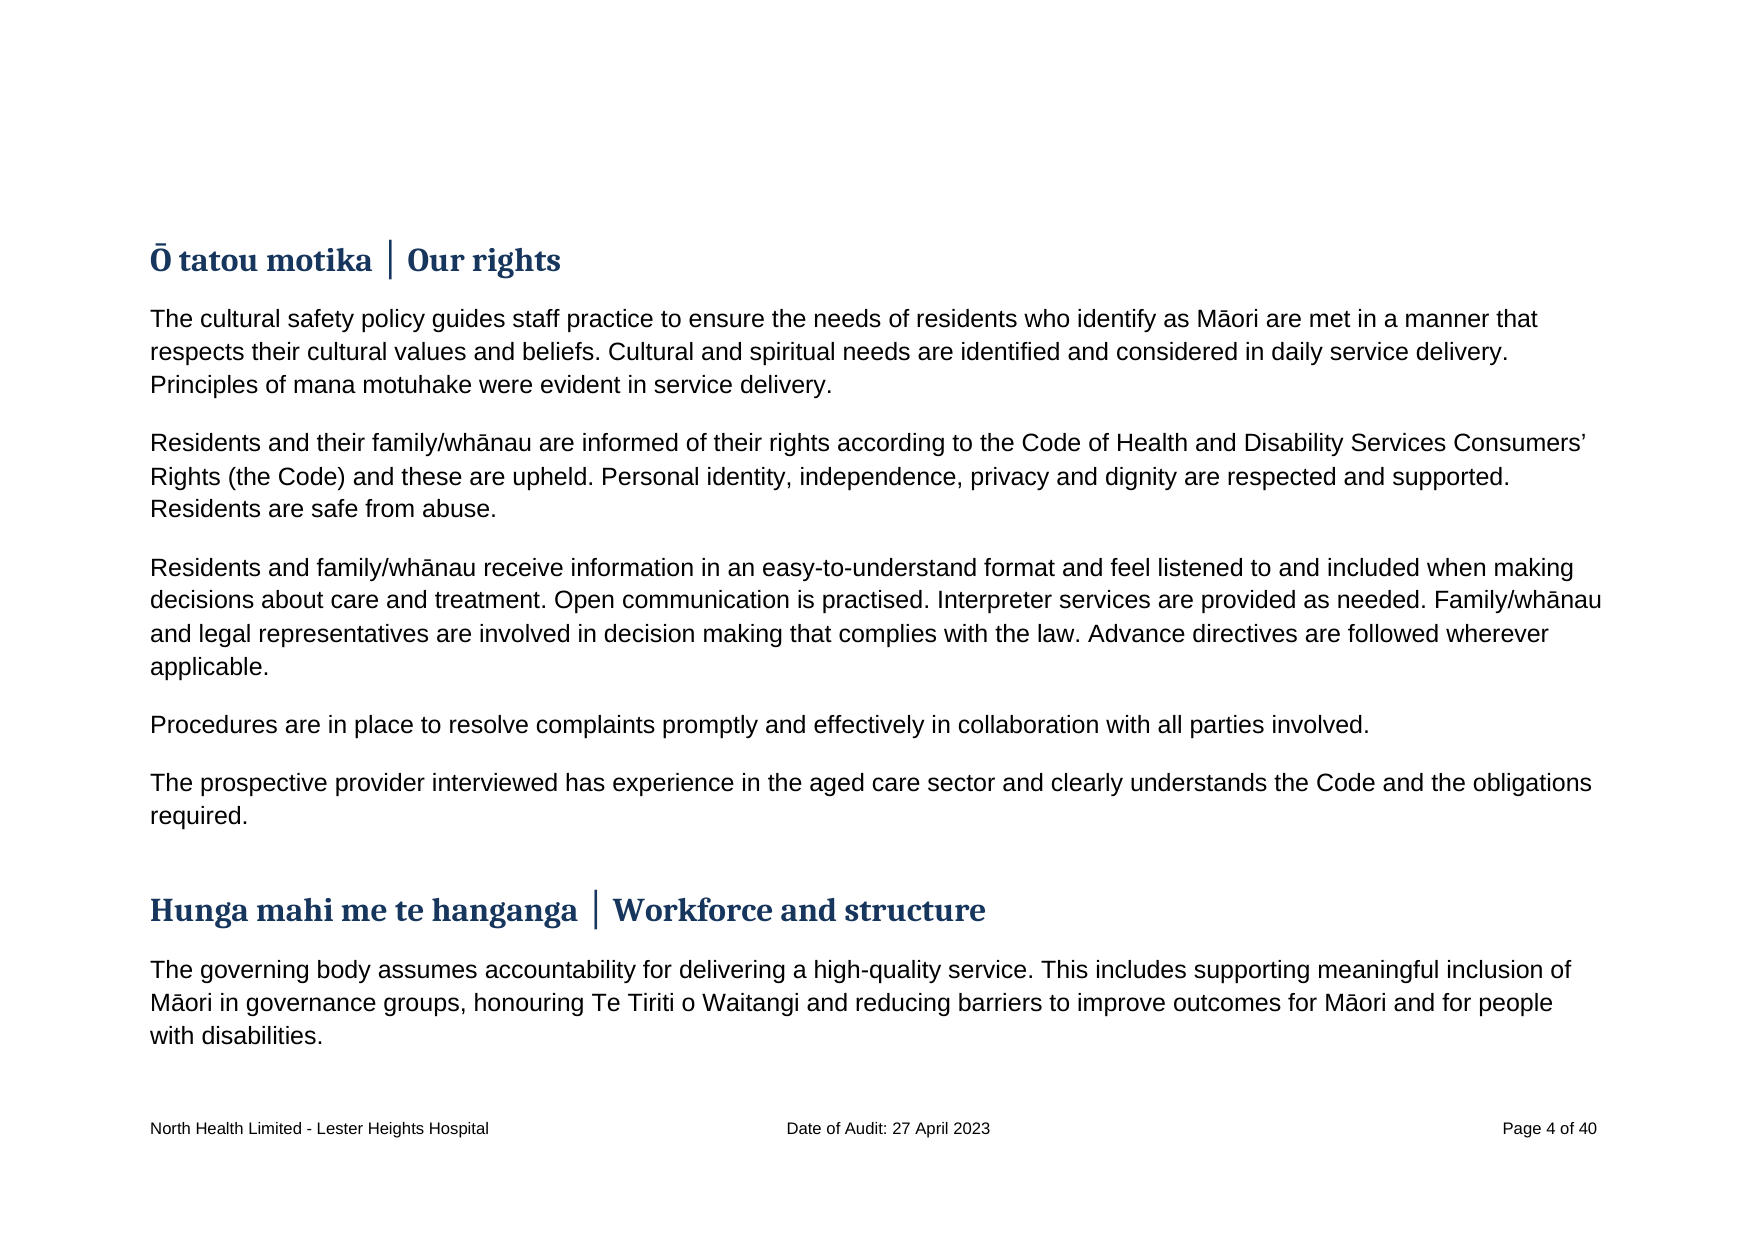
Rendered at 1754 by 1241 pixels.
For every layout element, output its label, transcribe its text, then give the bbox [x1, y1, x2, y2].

text The cultural safety policy guides staff practice to ensure the needs of residents who identify as Māori are met in a manner that respects their cultural values and beliefs. Cultural and spiritual needs are identified and considered in daily service delivery. Principles of mana motuhake were evident in service delivery. [150, 304, 1604, 399]
subtitle Ō tatou motika │ Our rights [391, 241, 1604, 279]
text Residents and family/whānau receive information in an easy-to-understand format and feel listened to and included when making decisions about care and treatment. Open communication is practised. Interpreter services are provided as needed. Family/whānau and legal representatives are involved in decision making that complies with the law. Advance directives are followed wherever applicable. [150, 552, 1604, 680]
subtitle Hunga mahi me te hanganga │ Workforce and structure [150, 892, 1604, 930]
subtitle Ō tatou motika │ Our rights [150, 241, 389, 279]
text Residents and their family/whānau are informed of their rights according to the Code of Health and Disability Services Consumers’ Rights (the Code) and these are upheld. Personal identity, independence, privacy and dignity are respected and supported. Residents are safe from abuse. [150, 428, 1604, 523]
text Procedures are in place to resolve complaints promptly and effectively in collaboration with all parties involved. [150, 709, 1604, 738]
text The governing body assumes accountability for delivering a high-quality service. This includes supporting meaningful inclusion of Māori in governance groups, honouring Te Tiriti o Waitangi and reducing barriers to improve outcomes for Māori and for people with disabilities. [150, 955, 1604, 1050]
text The prospective provider interviewed has experience in the aged care sector and clearly understands the Code and the obligations required. [150, 768, 1604, 829]
